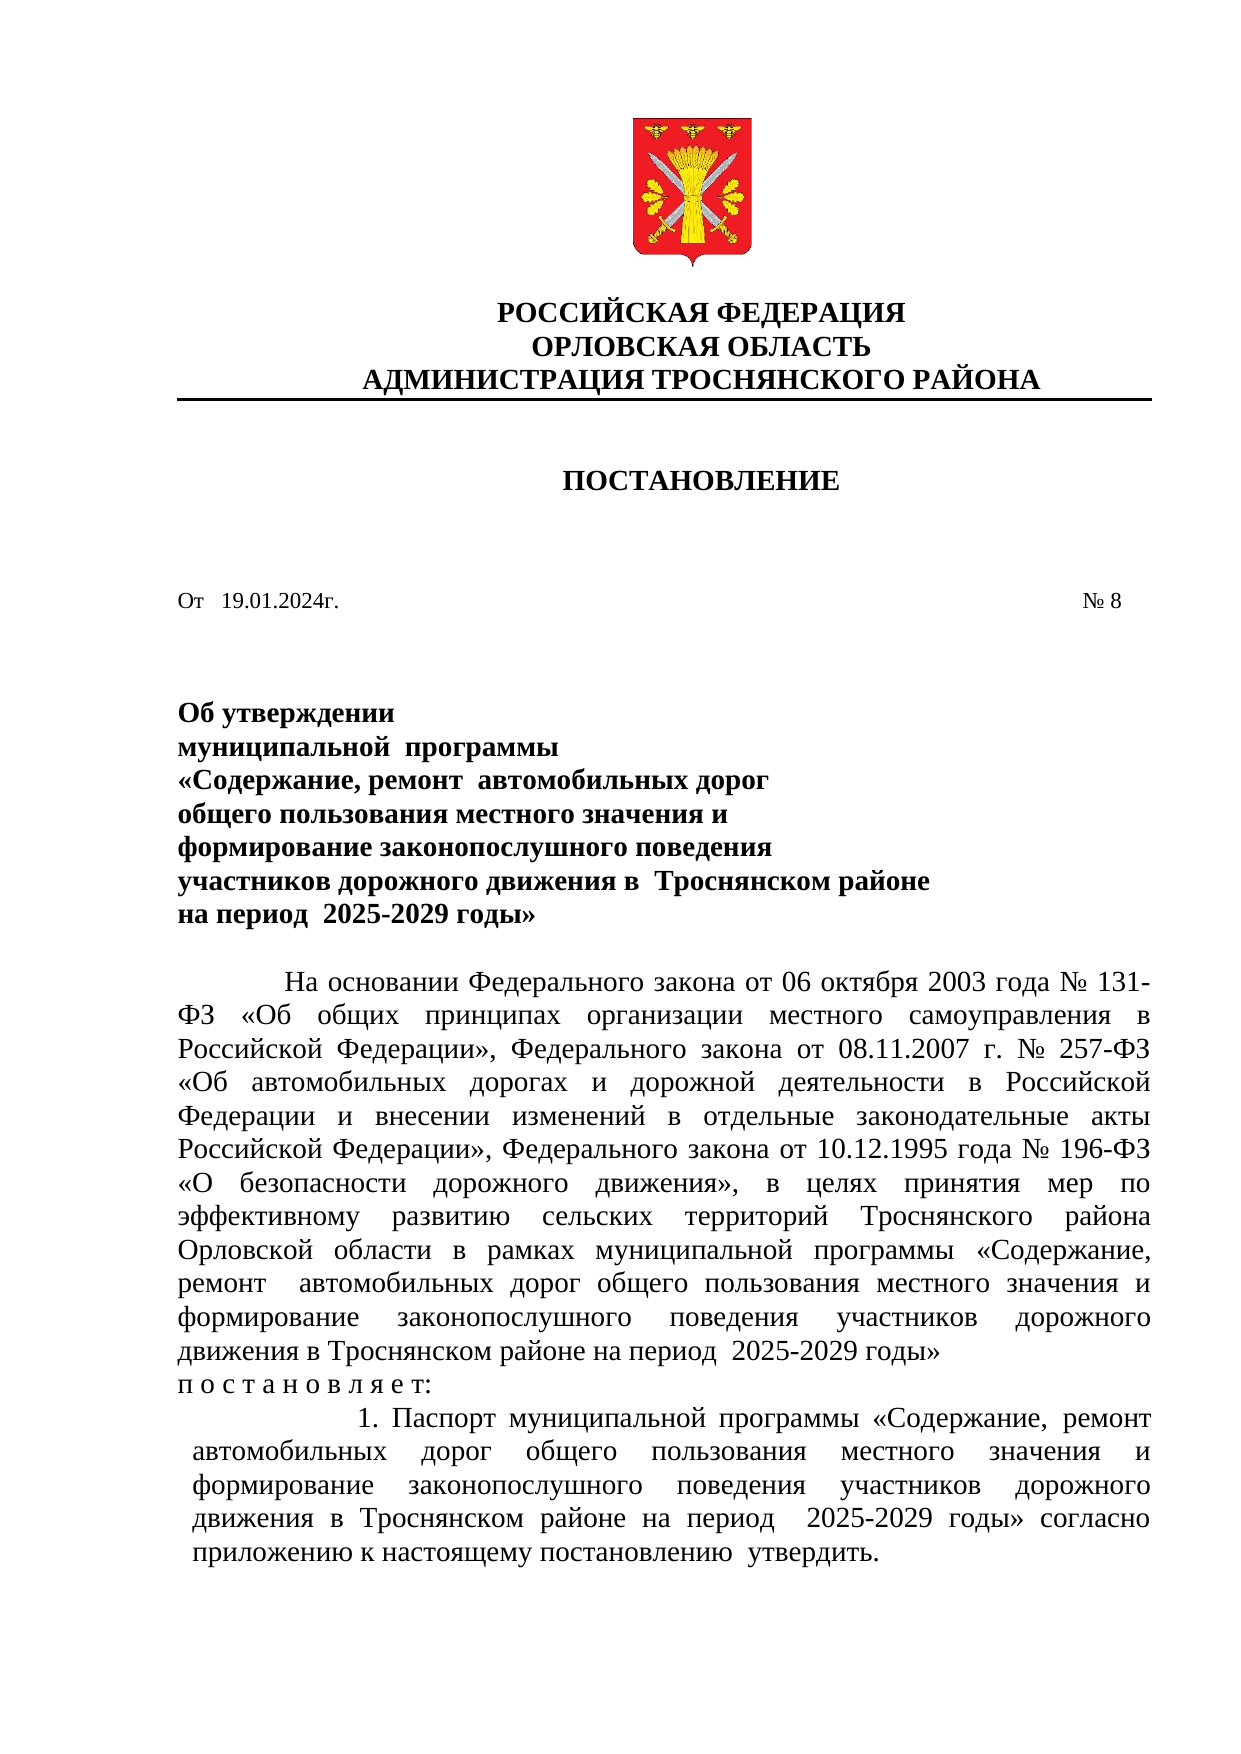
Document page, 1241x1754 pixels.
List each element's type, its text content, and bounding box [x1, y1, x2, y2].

text общего пользования местного значения и [177, 796, 1152, 829]
text От 19.01.2024г. № 8 [177, 587, 1152, 613]
text Об утверждении [177, 695, 1152, 729]
text ПОСТАНОВЛЕНИЕ [177, 463, 1152, 496]
picture [633, 118, 752, 267]
text «Содержание, ремонт автомобильных дорог [177, 762, 1152, 796]
text РОССИЙСКАЯ ФЕДЕРАЦИЯ [177, 295, 1152, 329]
text муниципальной программы [177, 729, 1152, 762]
text на период 2025-2029 годы» [177, 897, 1152, 930]
text На основании Федерального закона от 06 октября 2003 года № 131-ФЗ «Об общих принципах организации местного самоуправления в Российской Федерации», Федерального закона от 08.11.2007 г. № 257-ФЗ «Об автомобильных дорогах и дорожной деятельности в Российской Федерации и внесении изменений в отдельные законодательные акты Российской Федерации», Федерального закона от 10.12.1995 года № 196-ФЗ «О безопасности дорожного движения», в целях принятия мер по эффективному развитию сельских территорий Троснянского района Орловской области в рамках муниципальной программы «Содержание, ремонт автомобильных дорог общего пользования местного значения и формирование законопослушного поведения участников дорожного движения в Троснянском районе на период 2025-2029 годы» [177, 964, 1152, 1366]
text АДМИНИСТРАЦИЯ ТРОСНЯНСКОГО РАЙОНА [177, 362, 1152, 398]
text п о с т а н о в л я е т: [177, 1366, 1152, 1400]
text формирование законопослушного поведения [177, 829, 1152, 863]
text участников дорожного движения в Троснянском районе [177, 863, 1152, 897]
list 1. Паспорт муниципальной программы «Содержание, ремонт автомобильных дорог общего пользования местного значения и формирование законопослушного поведения участников дорожного движения в Троснянском районе на период 2025-2029 годы» согласно приложению к настоящему постановлению утвердить. [192, 1400, 1152, 1567]
text ОРЛОВСКАЯ ОБЛАСТЬ [177, 329, 1152, 362]
